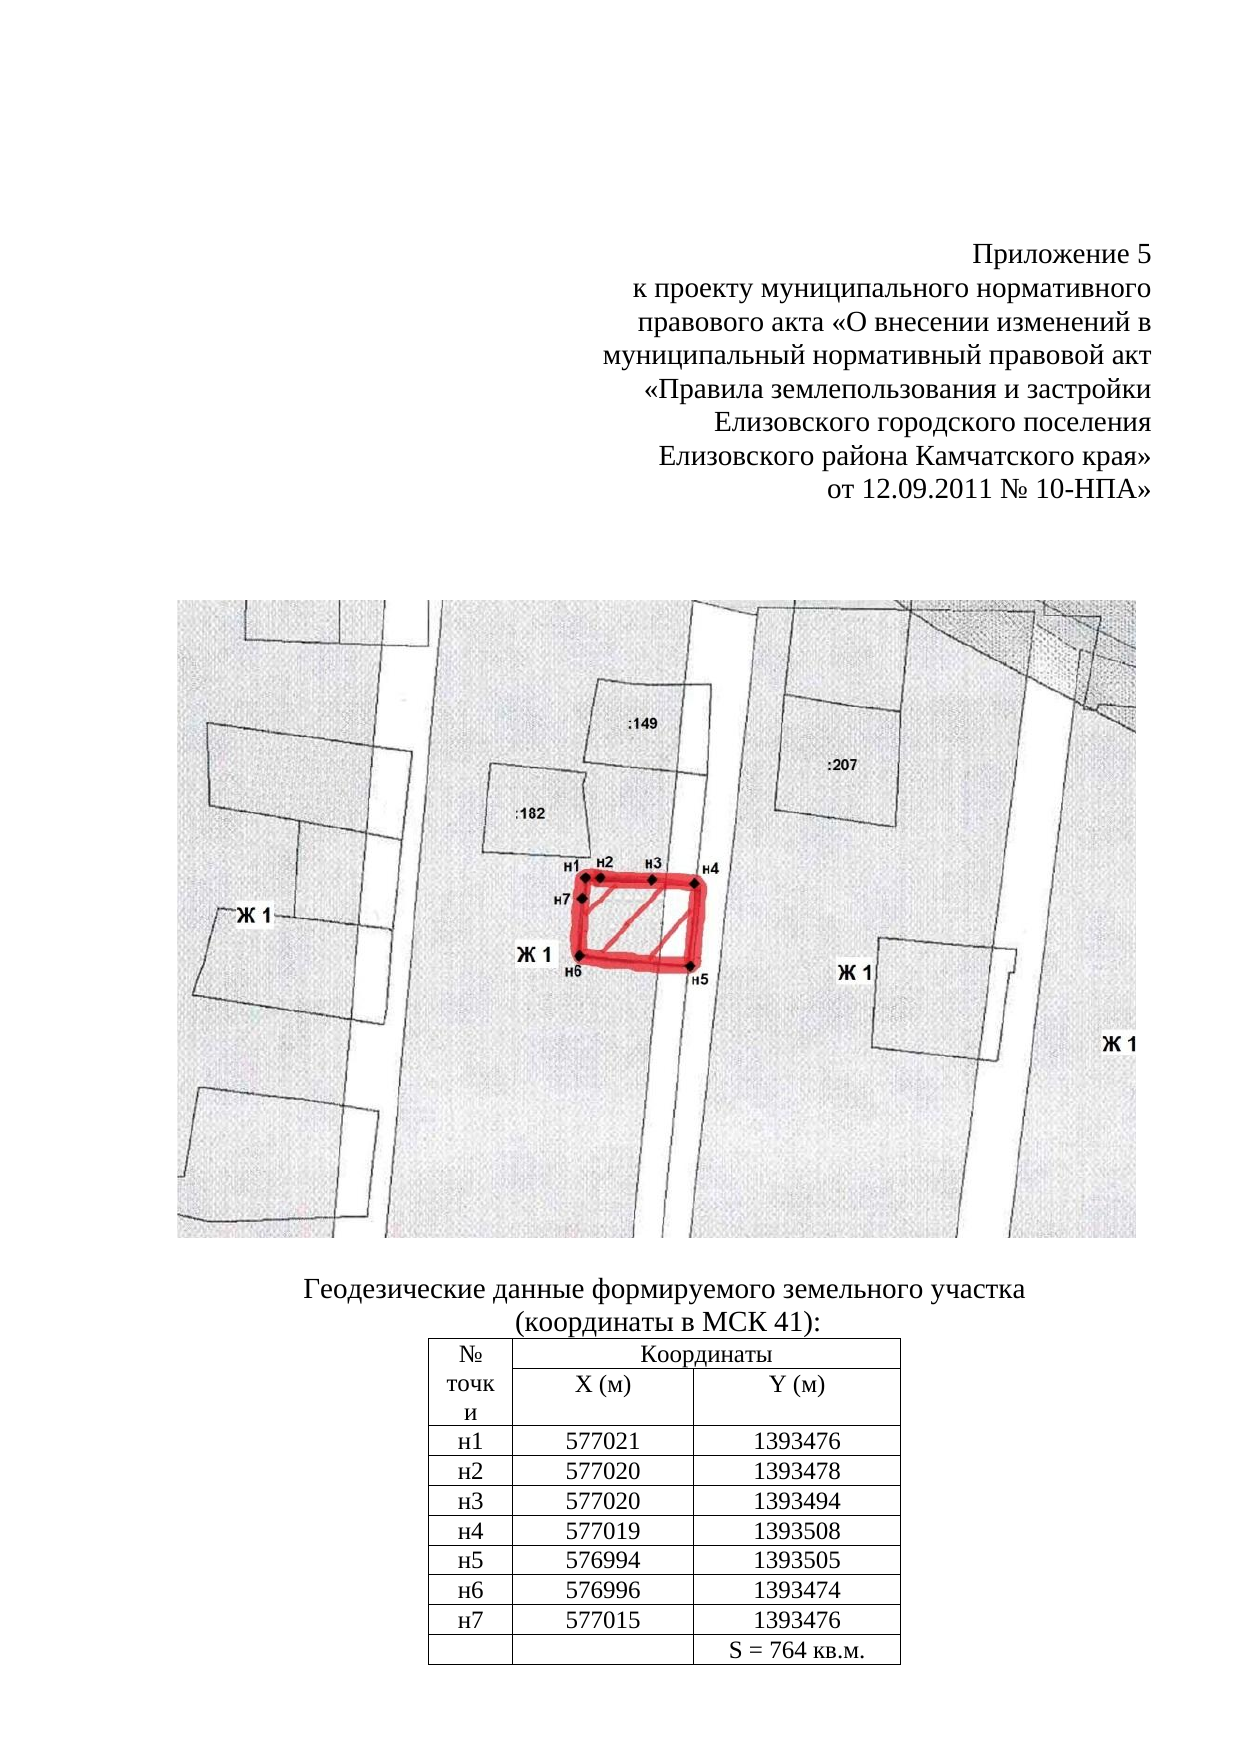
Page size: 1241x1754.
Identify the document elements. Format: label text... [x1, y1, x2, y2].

table_header № точки [429, 1339, 512, 1425]
table_cell 1393478 [694, 1456, 900, 1485]
table_cell н1 [429, 1426, 512, 1455]
table_cell 577020 [513, 1456, 693, 1485]
table_cell [513, 1635, 693, 1664]
table_header Координаты [513, 1339, 900, 1368]
text (координаты в МСК 41): [177, 1304, 1152, 1338]
table_cell 577015 [513, 1605, 693, 1634]
text Елизовского городского поселения [177, 404, 1152, 438]
table_cell н5 [429, 1546, 512, 1574]
text от 12.09.2011 № 10-НПА» [177, 471, 1152, 505]
table_cell 576994 [513, 1546, 693, 1574]
text Приложение 5 [177, 237, 1152, 270]
table_cell 577020 [513, 1486, 693, 1515]
table_cell н4 [429, 1516, 512, 1544]
text к проекту муниципального нормативного [177, 270, 1152, 304]
table_cell 1393494 [694, 1486, 900, 1515]
table_cell 576996 [513, 1575, 693, 1604]
table_cell 1393505 [694, 1546, 900, 1574]
table_cell н7 [429, 1605, 512, 1634]
table_cell н6 [429, 1575, 512, 1604]
table_cell 577021 [513, 1426, 693, 1455]
table_cell н2 [429, 1456, 512, 1485]
table_cell Х (м) [513, 1369, 693, 1425]
table_cell S = 764 кв.м. [694, 1635, 900, 1664]
table_cell 1393476 [694, 1426, 900, 1455]
text Елизовского района Камчатского края» [177, 438, 1152, 471]
table_cell 1393508 [694, 1516, 900, 1544]
table_cell [429, 1635, 512, 1664]
text Геодезические данные формируемого земельного участка [177, 1271, 1152, 1304]
table_cell 577019 [513, 1516, 693, 1544]
table_cell н3 [429, 1486, 512, 1515]
text правового акта «О внесении изменений в [177, 304, 1152, 337]
table_cell 1393476 [694, 1605, 900, 1634]
text «Правила землепользования и застройки [177, 371, 1152, 404]
table_cell Y (м) [694, 1369, 900, 1425]
picture [177, 600, 1136, 1238]
text муниципальный нормативный правовой акт [177, 337, 1152, 371]
table_cell 1393474 [694, 1575, 900, 1604]
